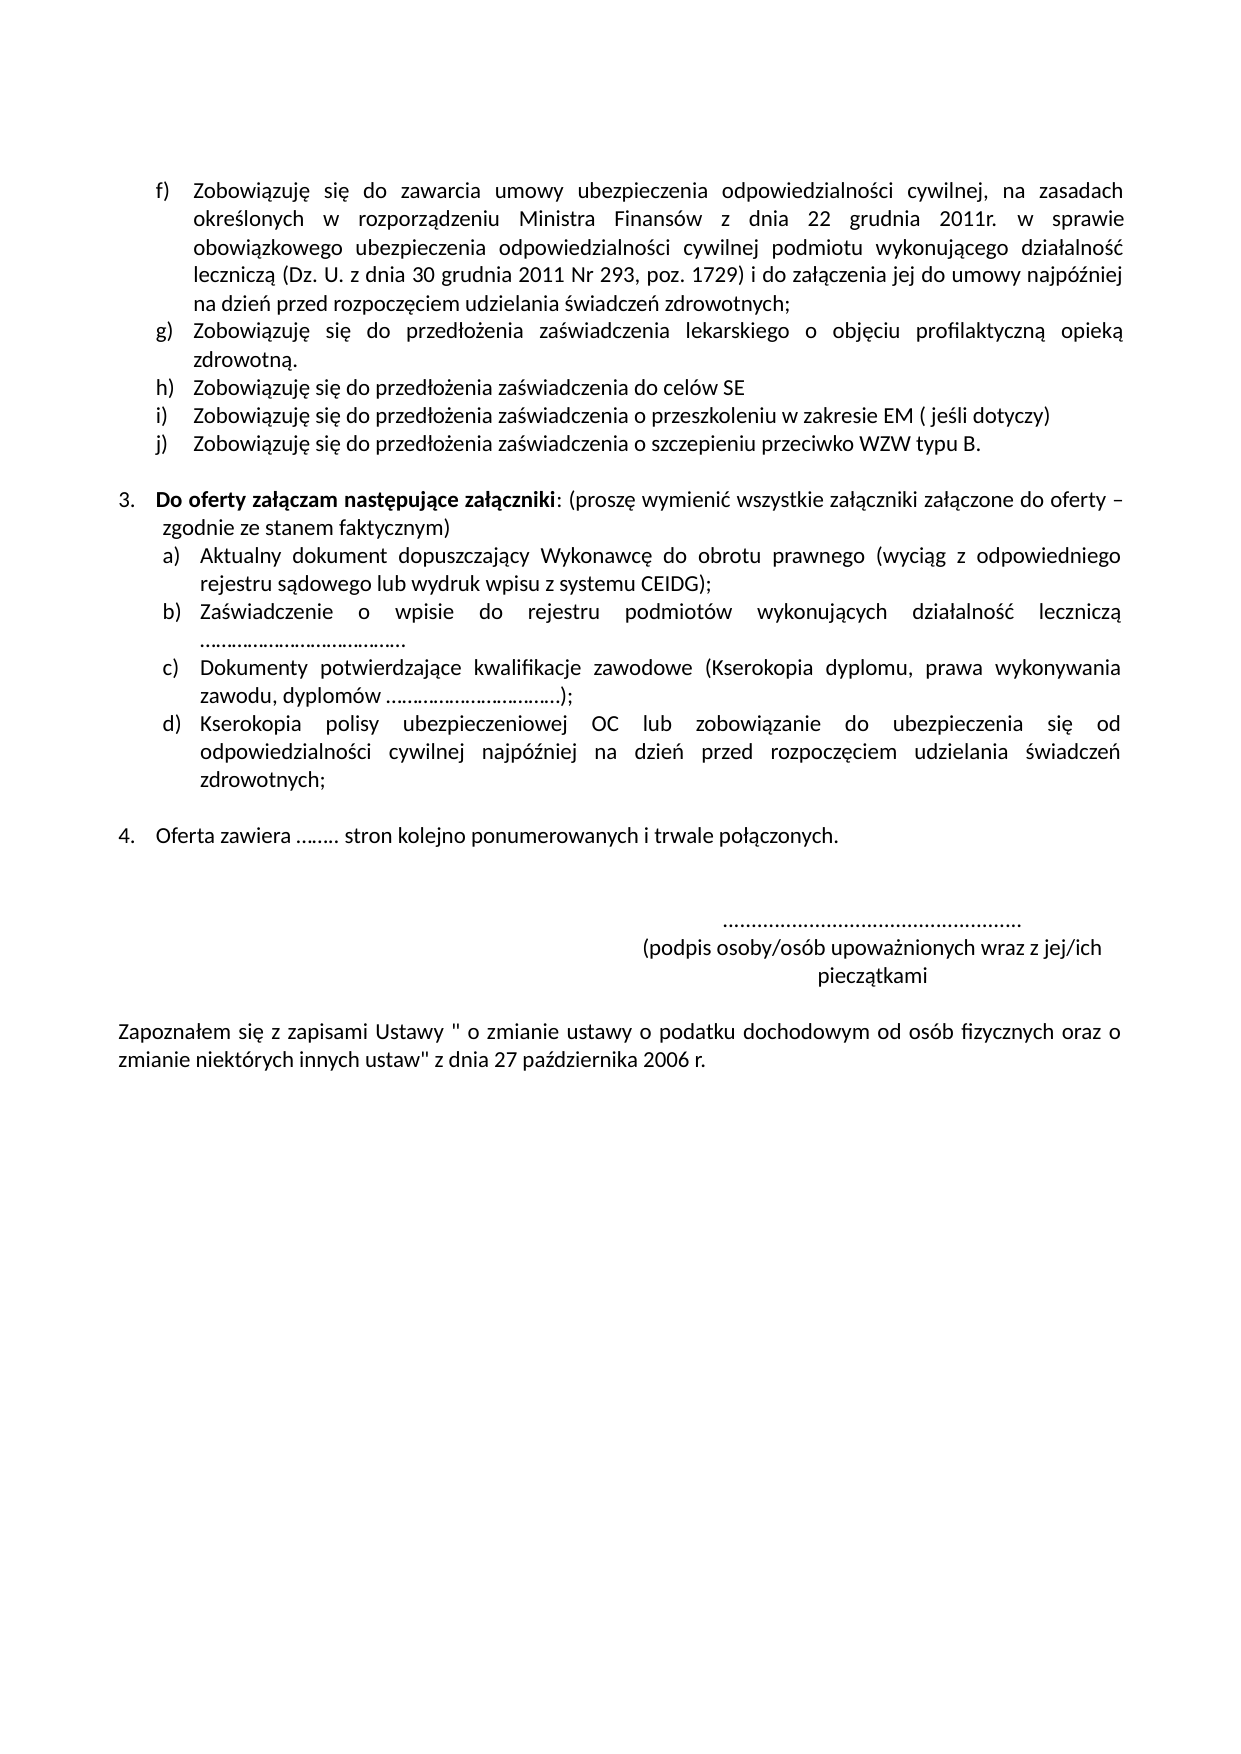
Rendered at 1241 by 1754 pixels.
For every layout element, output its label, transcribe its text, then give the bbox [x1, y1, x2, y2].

list Aktualny dokument dopuszczający Wykonawcę do obrotu prawnego (wyciąg z odpowiedniego rejestru sądowego lub wydruk wpisu z systemu CEIDG); [162, 541, 1122, 597]
list Kserokopia polisy ubezpieczeniowej OC lub zobowiązanie do ubezpieczenia się od odpowiedzialności cywilnej najpóźniej na dzień przed rozpoczęciem udzielania świadczeń zdrowotnych; [162, 709, 1122, 793]
list Zobowiązuję się do przedłożenia zaświadczenia o szczepieniu przeciwko WZW typu B. [156, 429, 1124, 457]
list Zobowiązuję się do przedłożenia zaświadczenia do celów SE [156, 373, 1124, 401]
text (podpis osoby/osób upoważnionych wraz z jej/ich pieczątkami [620, 933, 1124, 989]
list Zaświadczenie o wpisie do rejestru podmiotów wykonujących działalność leczniczą ………………………………… [162, 597, 1122, 653]
list Zobowiązuję się do zawarcia umowy ubezpieczenia odpowiedzialności cywilnej, na zasadach określonych w rozporządzeniu Ministra Finansów z dnia 22 grudnia 2011r. w sprawie obowiązkowego ubezpieczenia odpowiedzialności cywilnej podmiotu wykonującego działalność leczniczą (Dz. U. z dnia 30 grudnia 2011 Nr 293, poz. 1729) i do załączenia jej do umowy najpóźniej na dzień przed rozpoczęciem udzielania świadczeń zdrowotnych; [156, 177, 1124, 317]
list Dokumenty potwierdzające kwalifikacje zawodowe (Kserokopia dyplomu, prawa wykonywania zawodu, dyplomów ……………………………); [162, 653, 1122, 709]
list Zobowiązuję się do przedłożenia zaświadczenia o przeszkoleniu w zakresie EM ( jeśli dotyczy) [156, 401, 1124, 429]
text Zapoznałem się z zapisami Ustawy " o zmianie ustawy o podatku dochodowym od osób fizycznych oraz o zmianie niektórych innych ustaw" z dnia 27 października 2006 r. [118, 1017, 1122, 1073]
text .................................................... [620, 905, 1124, 933]
list Do oferty załączam następujące załączniki: (proszę wymienić wszystkie załączniki załączone do oferty – zgodnie ze stanem faktycznym) [118, 485, 1124, 541]
list Zobowiązuję się do przedłożenia zaświadczenia lekarskiego o objęciu profilaktyczną opieką zdrowotną. [156, 317, 1124, 373]
list Oferta zawiera …….. stron kolejno ponumerowanych i trwale połączonych. [118, 821, 1124, 849]
